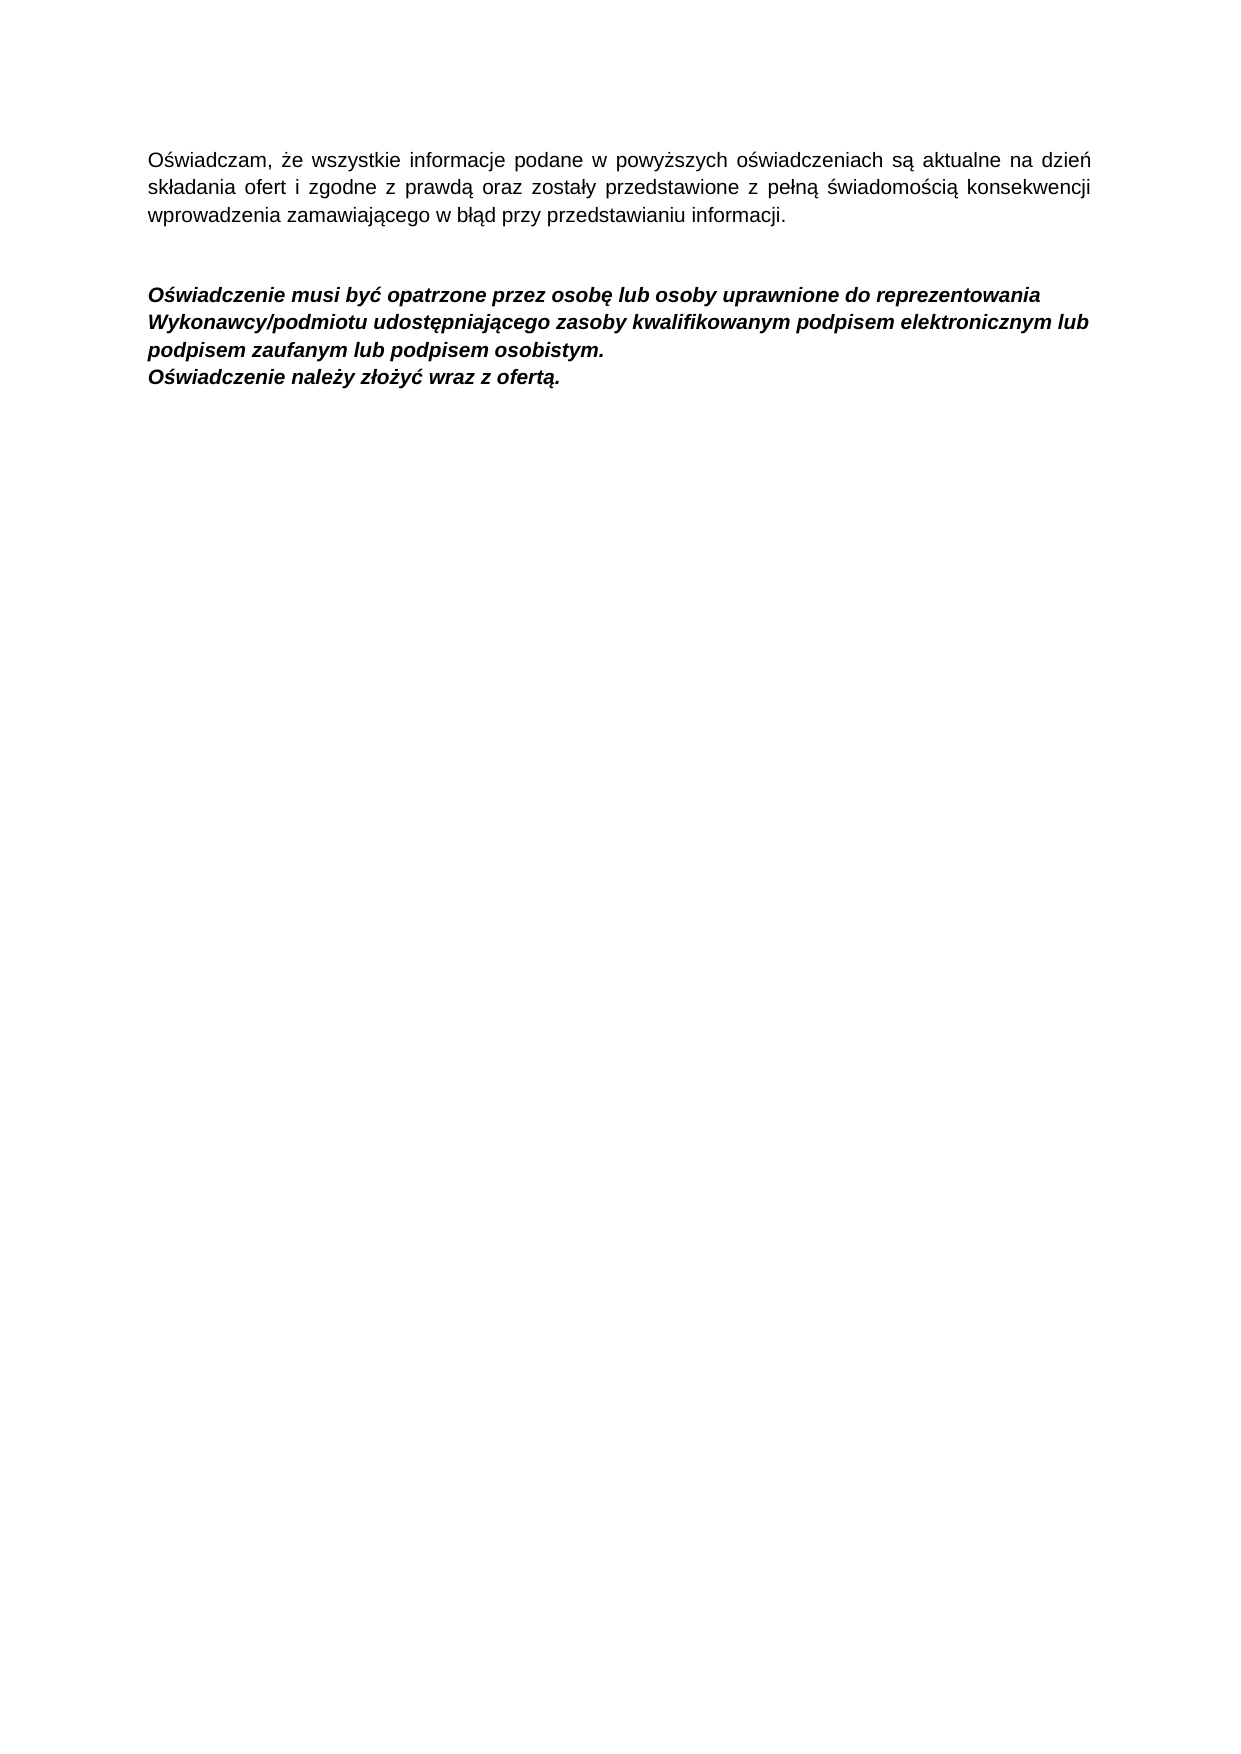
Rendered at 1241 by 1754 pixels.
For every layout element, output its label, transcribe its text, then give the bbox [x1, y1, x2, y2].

text Oświadczenie musi być opatrzone przez osobę lub osoby uprawnione do reprezentowania Wykonawcy/podmiotu udostępniającego zasoby kwalifikowanym podpisem elektronicznym lub podpisem zaufanym lub podpisem osobistym. [148, 282, 1093, 361]
text Oświadczam, że wszystkie informacje podane w powyższych oświadczeniach są aktualne na dzień składania ofert i zgodne z prawdą oraz zostały przedstawione z pełną świadomością konsekwencji wprowadzenia zamawiającego w błąd przy przedstawianiu informacji. [148, 148, 1093, 227]
text Oświadczenie należy złożyć wraz z ofertą. [148, 365, 1093, 389]
